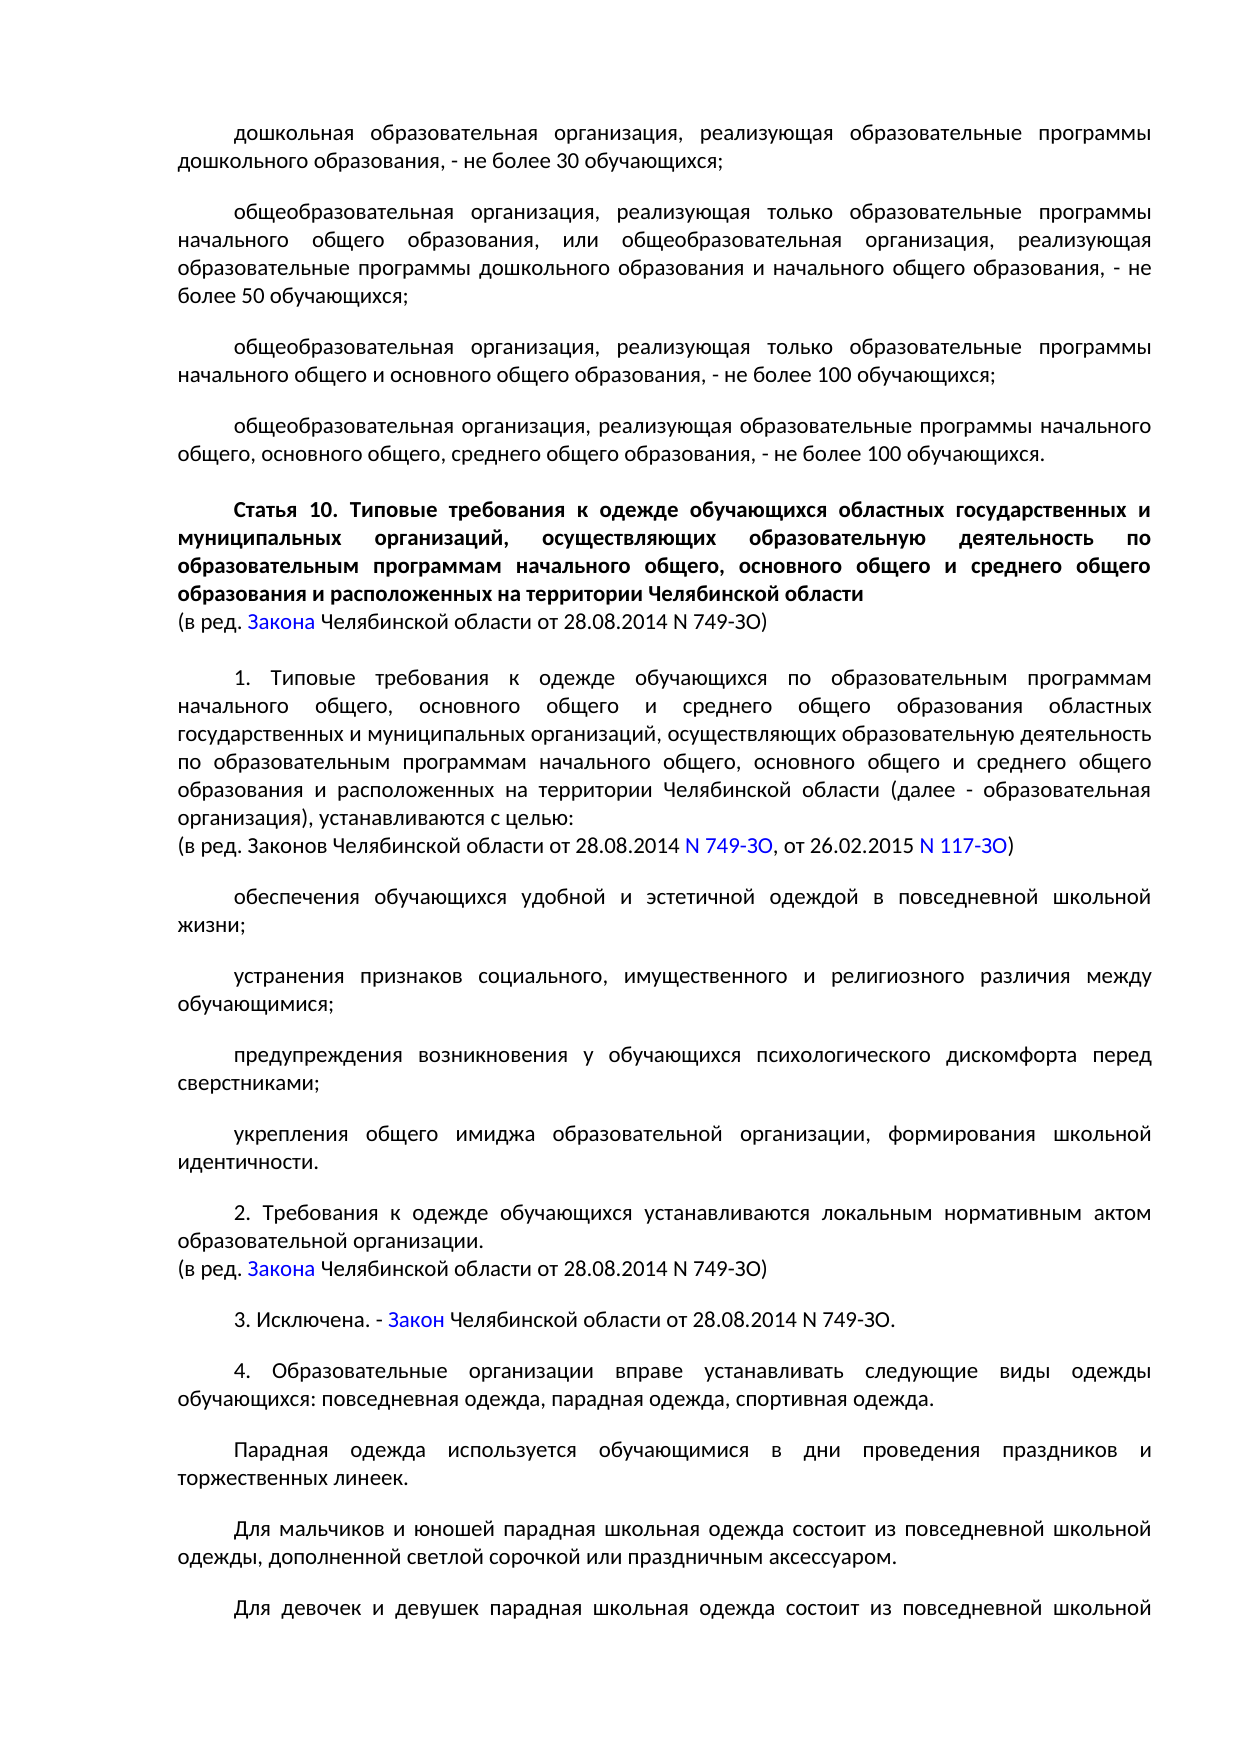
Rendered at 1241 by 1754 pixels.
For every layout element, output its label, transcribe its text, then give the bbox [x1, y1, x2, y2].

text Для мальчиков и юношей парадная школьная одежда состоит из повседневной школьной одежды, дополненной светлой сорочкой или праздничным аксессуаром. [177, 1514, 1152, 1570]
text 1. Типовые требования к одежде обучающихся по образовательным программам начального общего, основного общего и среднего общего образования областных государственных и муниципальных организаций, осуществляющих образовательную деятельность по образовательным программам начального общего, основного общего и среднего общего образования и расположенных на территории Челябинской области (далее - образовательная организация), устанавливаются с целью: [177, 663, 1152, 831]
text (в ред. Закона Челябинской области от 28.08.2014 N 749-ЗО) [177, 1254, 1152, 1282]
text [177, 1593, 1152, 1621]
text укрепления общего имиджа образовательной организации, формирования школьной идентичности. [177, 1119, 1152, 1175]
text дошкольная образовательная организация, реализующая образовательные программы дошкольного образования, - не более 30 обучающихся; [177, 118, 1152, 174]
text устранения признаков социального, имущественного и религиозного различия между обучающимися; [177, 961, 1152, 1017]
text (в ред. Закона Челябинской области от 28.08.2014 N 749-ЗО) [177, 607, 1152, 635]
text 3. Исключена. - Закон Челябинской области от 28.08.2014 N 749-ЗО. [177, 1305, 1152, 1333]
text общеобразовательная организация, реализующая образовательные программы начального общего, основного общего, среднего общего образования, - не более 100 обучающихся. [177, 411, 1152, 467]
text обеспечения обучающихся удобной и эстетичной одеждой в повседневной школьной жизни; [177, 882, 1152, 938]
text (в ред. Законов Челябинской области от 28.08.2014 N 749-ЗО, от 26.02.2015 N 117-ЗО) [177, 831, 1152, 859]
title Статья 10. Типовые требования к одежде обучающихся областных государственных и муниципальных организаций, осуществляющих образовательную деятельность по образовательным программам начального общего, основного общего и среднего общего образования и расположенных на территории Челябинской области [177, 495, 1152, 607]
text предупреждения возникновения у обучающихся психологического дискомфорта перед сверстниками; [177, 1040, 1152, 1096]
text общеобразовательная организация, реализующая только образовательные программы начального общего образования, или общеобразовательная организация, реализующая образовательные программы дошкольного образования и начального общего образования, - не более 50 обучающихся; [177, 197, 1152, 309]
text 2. Требования к одежде обучающихся устанавливаются локальным нормативным актом образовательной организации. [177, 1198, 1152, 1254]
text Парадная одежда используется обучающимися в дни проведения праздников и торжественных линеек. [177, 1435, 1152, 1491]
text 4. Образовательные организации вправе устанавливать следующие виды одежды обучающихся: повседневная одежда, парадная одежда, спортивная одежда. [177, 1356, 1152, 1412]
text общеобразовательная организация, реализующая только образовательные программы начального общего и основного общего образования, - не более 100 обучающихся; [177, 332, 1152, 388]
